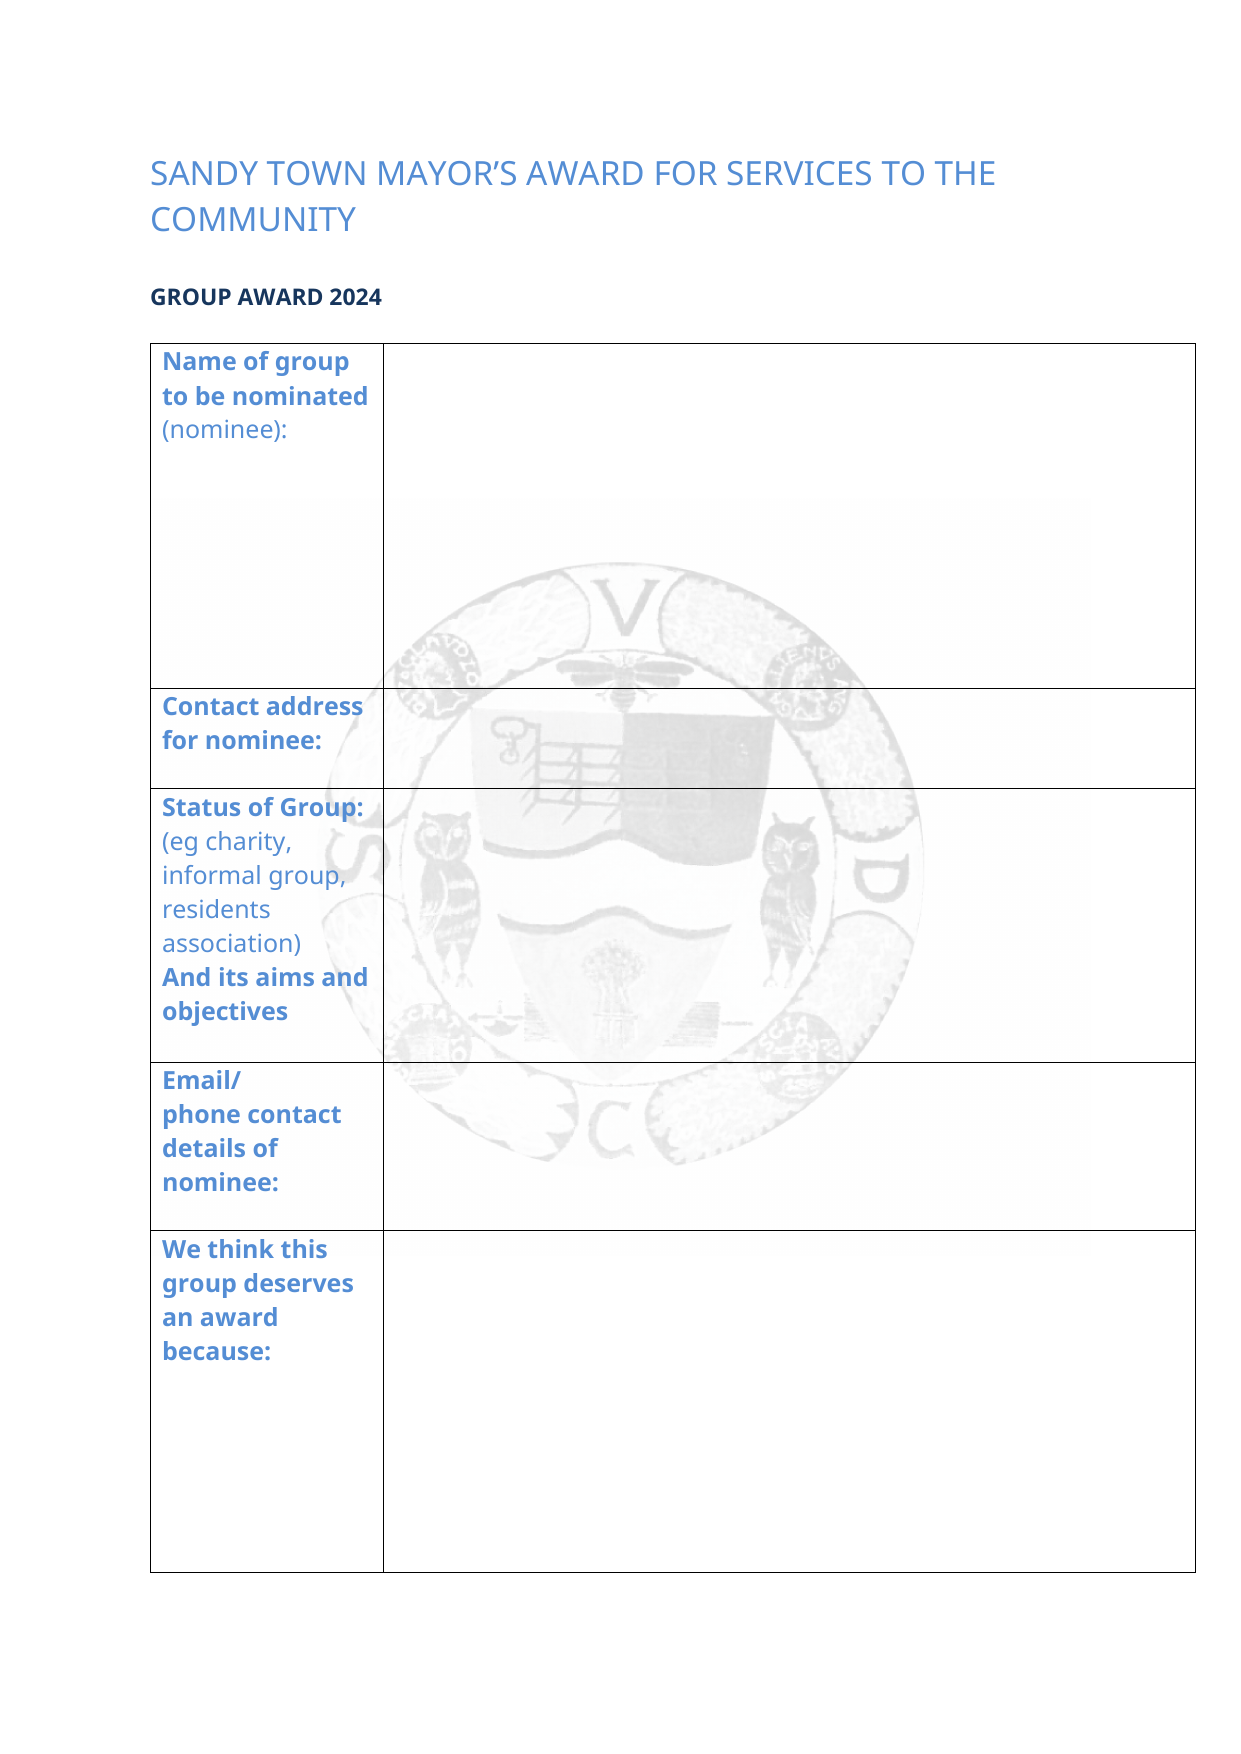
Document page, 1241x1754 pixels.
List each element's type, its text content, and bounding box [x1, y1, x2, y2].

table_header [384, 344, 1195, 688]
table_cell Status of Group: (eg charity, informal group, residents association) And its aims and objectives [151, 789, 383, 1062]
table_cell Email/ phone contact details of nominee: [151, 1063, 383, 1230]
table_cell Contact address for nominee: [151, 689, 383, 788]
table_header Name of group to be nominated (nominee): [151, 344, 383, 688]
table_cell [384, 1063, 1195, 1230]
text GROUP AWARD 2024 [150, 281, 1090, 312]
text SANDY TOWN MAYOR’S AWARD FOR SERVICES TO THE COMMUNITY [150, 150, 1090, 241]
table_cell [151, 1231, 383, 1572]
table_cell [384, 1231, 1195, 1572]
table_cell [384, 789, 1195, 1062]
table_cell [384, 689, 1195, 788]
